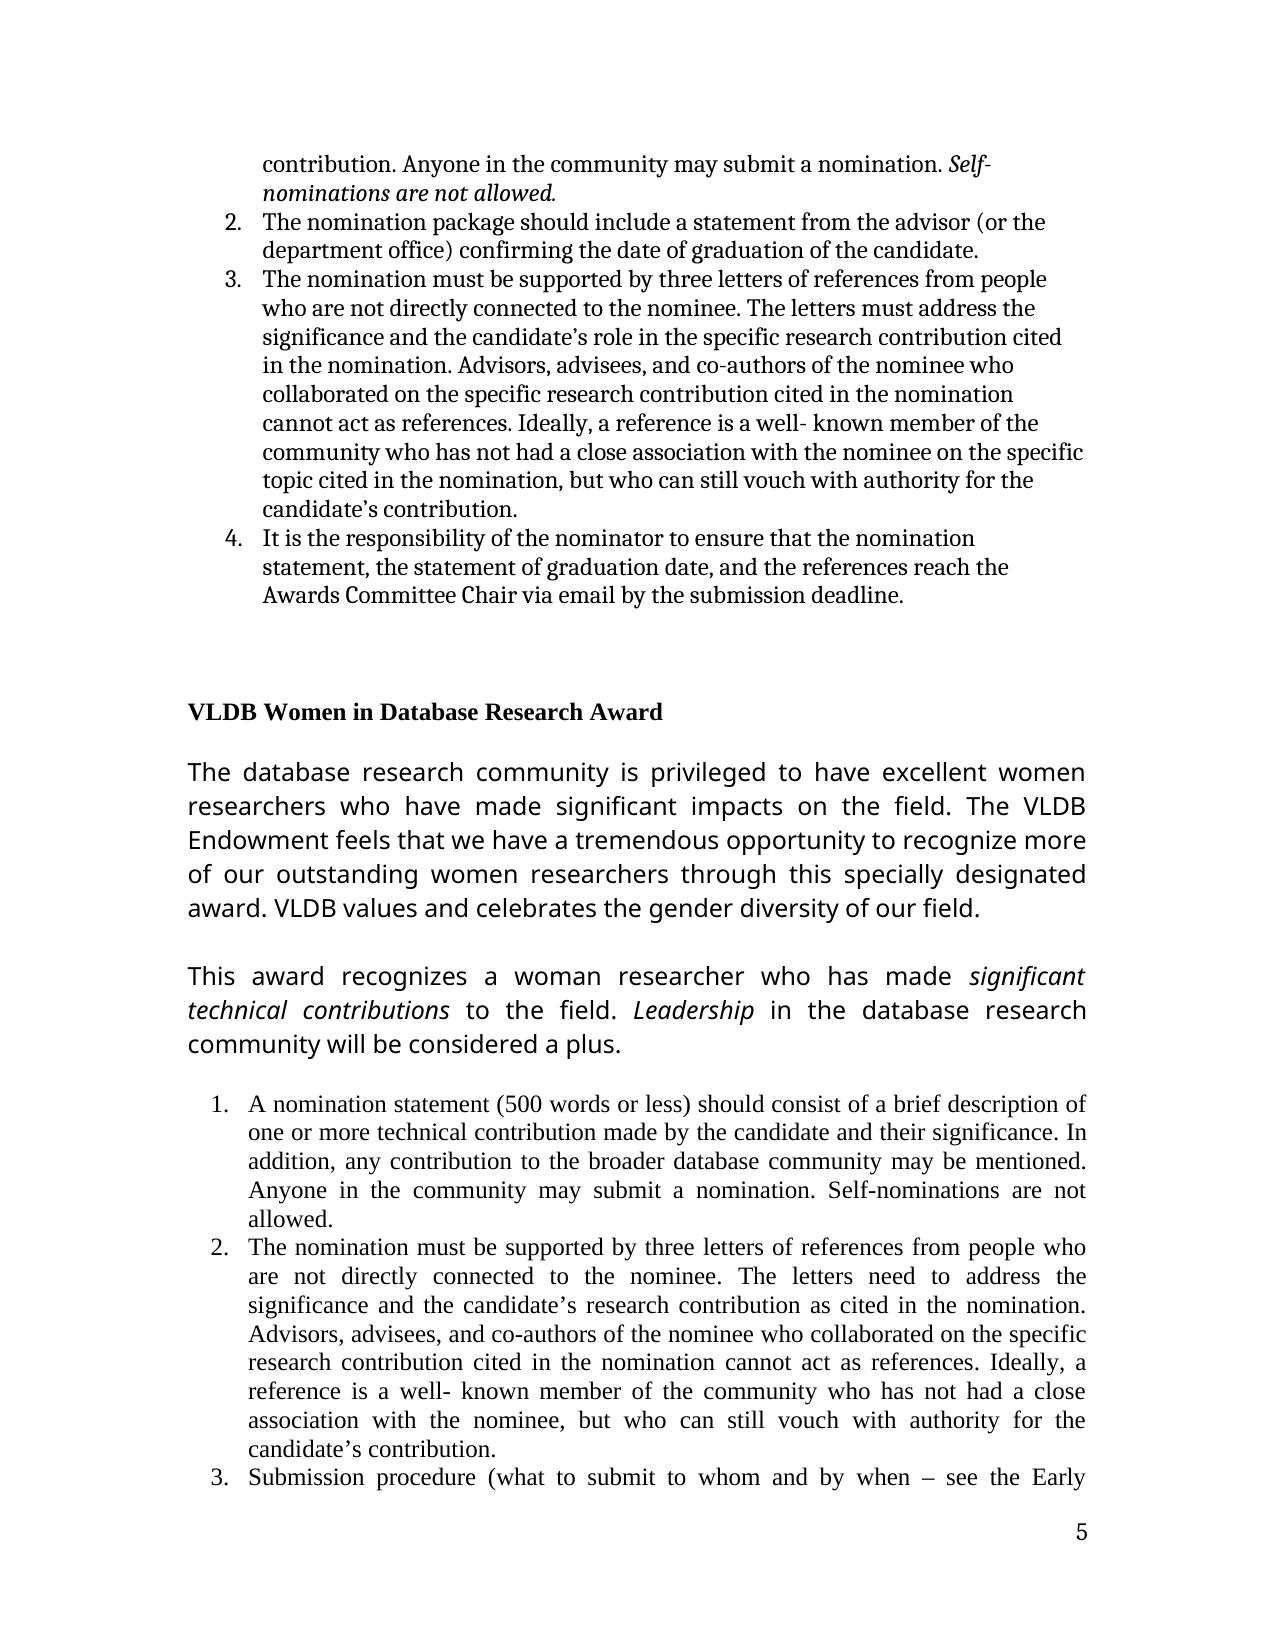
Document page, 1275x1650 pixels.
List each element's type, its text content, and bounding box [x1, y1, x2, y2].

list It is the responsibility of the nominator to ensure that the nomination statement, the statement of graduation date, and the references reach the Awards Committee Chair via email by the submission deadline. [225, 524, 1087, 610]
text This award recognizes a woman researcher who has made significant technical contributions to the field. Leadership in the database research community will be considered a plus. [187, 958, 1087, 1061]
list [225, 150, 1087, 207]
text The database research community is privileged to have excellent women researchers who have made significant impacts on the field. The VLDB Endowment feels that we have a tremendous opportunity to recognize more of our outstanding women researchers through this specially designated award. VLDB values and celebrates the gender diversity of our field. [187, 754, 1087, 924]
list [210, 1462, 1087, 1491]
list The nomination must be supported by three letters of references from people who are not directly connected to the nominee. The letters must address the significance and the candidate’s role in the specific research contribution cited in the nomination. Advisors, advisees, and co-authors of the nominee who collaborated on the specific research contribution cited in the nomination cannot act as references. Ideally, a reference is a well- known member of the community who has not had a close association with the nominee on the specific topic cited in the nomination, but who can still vouch with authority for the candidate’s contribution. [225, 265, 1087, 524]
text VLDB Women in Database Research Award [187, 697, 1087, 725]
list A nomination statement (500 words or less) should consist of a brief description of one or more technical contribution made by the candidate and their significance. In addition, any contribution to the broader database community may be mentioned. Anyone in the community may submit a nomination. Self-nominations are not allowed. [210, 1089, 1087, 1232]
list The nomination must be supported by three letters of references from people who are not directly connected to the nominee. The letters need to address the significance and the candidate’s research contribution as cited in the nomination. Advisors, advisees, and co-authors of the nominee who collaborated on the specific research contribution cited in the nomination cannot act as references. Ideally, a reference is a well- known member of the community who has not had a close association with the nominee, but who can still vouch with authority for the candidate’s contribution. [210, 1232, 1087, 1462]
list The nomination package should include a statement from the advisor (or the department office) confirming the date of graduation of the candidate. [225, 207, 1087, 265]
